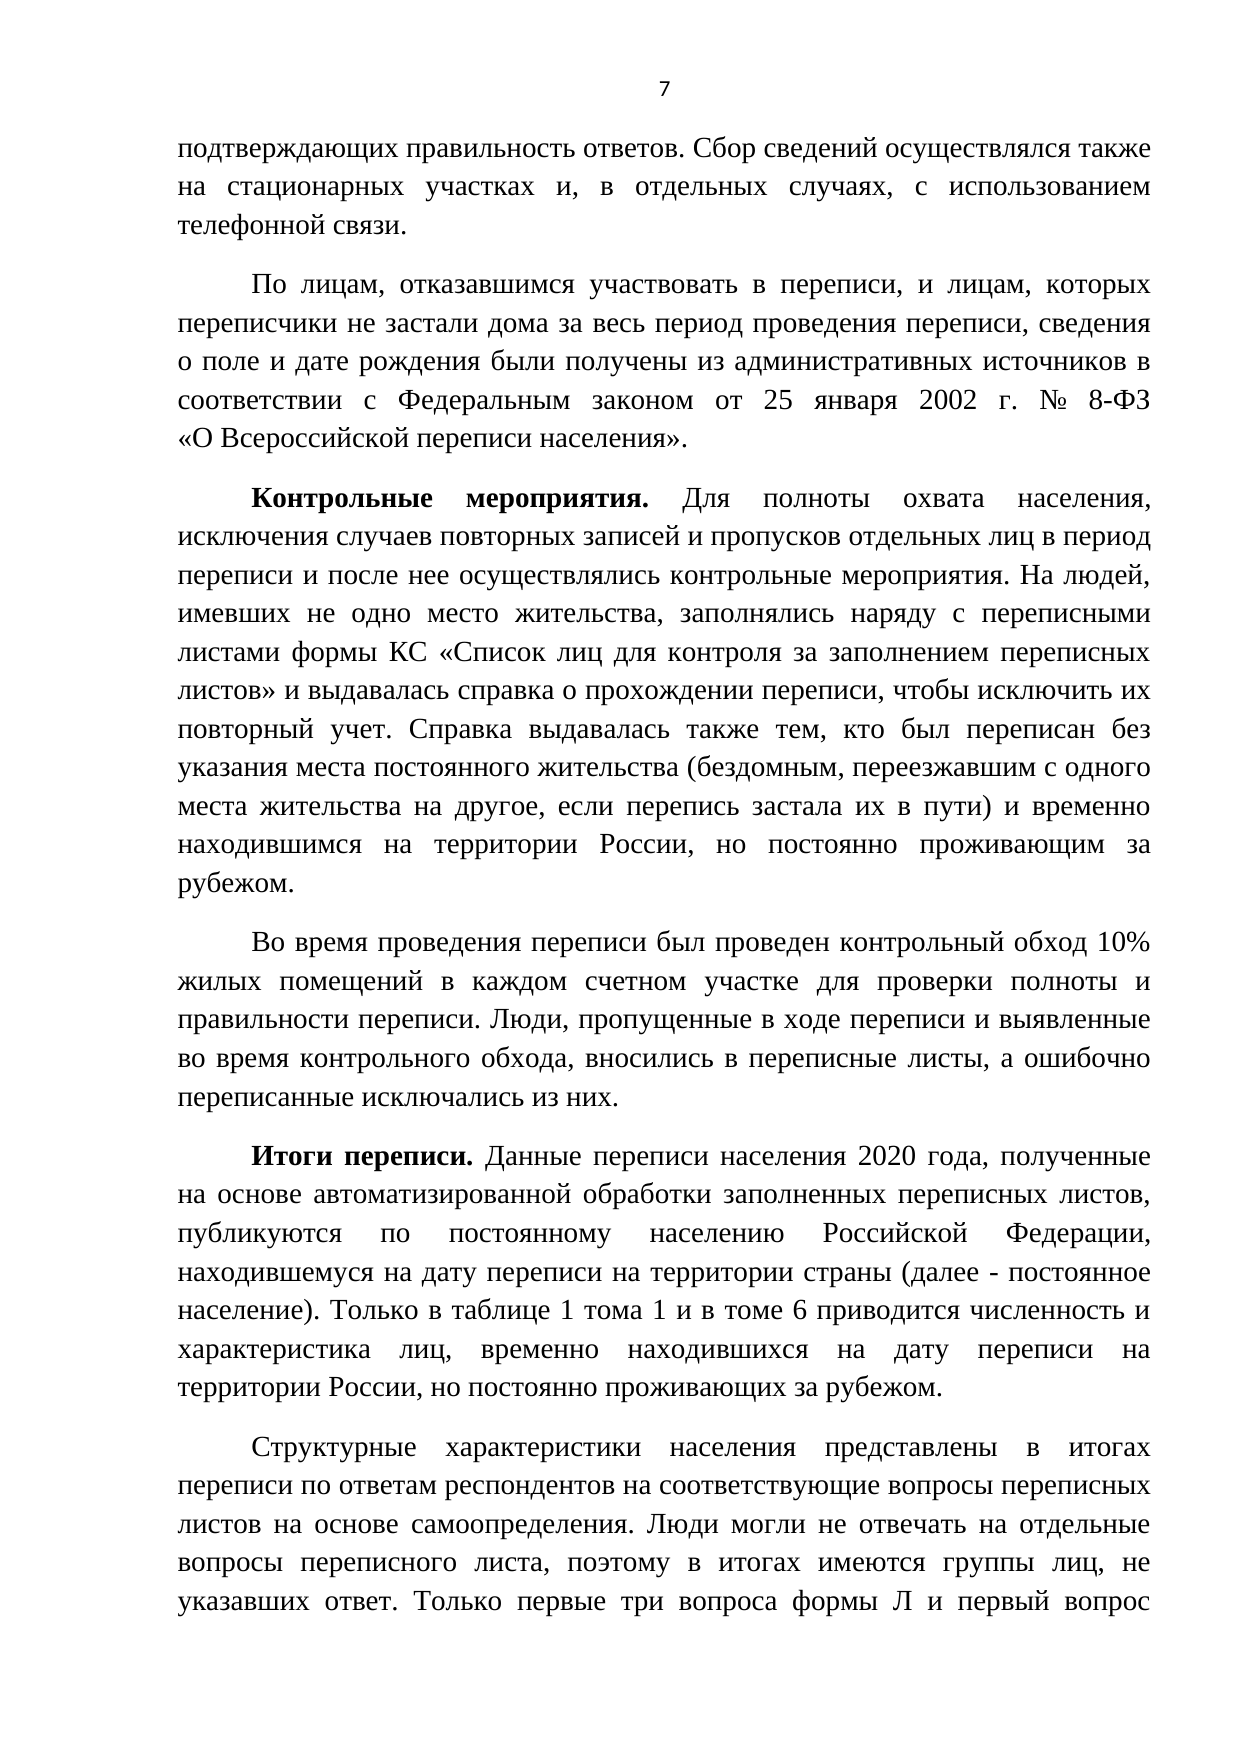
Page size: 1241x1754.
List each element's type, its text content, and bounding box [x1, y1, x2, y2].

text Во время проведения переписи был проведен контрольный обход 10% жилых помещений в каждом счетном участке для проверки полноты и правильности переписи. Люди, пропущенные в ходе переписи и выявленные во время контрольного обхода, вносились в переписные листы, а ошибочно переписанные исключались из них. [177, 924, 1152, 1112]
text Итоги переписи. Данные переписи населения 2020 года, полученные на основе автоматизированной обработки заполненных переписных листов, публикуются по постоянному населению Российской Федерации, находившемуся на дату переписи на территории страны (далее - постоянное население). Только в таблице 1 тома 1 и в томе 6 приводится численность и характеристика лиц, временно находившихся на дату переписи на территории России, но постоянно проживающих за рубежом. [177, 1138, 1152, 1403]
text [177, 130, 1152, 240]
text По лицам, отказавшимся участвовать в переписи, и лицам, которых переписчики не застали дома за весь период проведения переписи, сведения о поле и дате рождения были получены из административных источников в соответствии с Федеральным законом от 25 января 2002 г. № 8-ФЗ «О Всероссийской переписи населения». [177, 266, 1152, 454]
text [177, 1429, 1152, 1616]
text Контрольные мероприятия. Для полноты охвата населения, исключения случаев повторных записей и пропусков отдельных лиц в период переписи и после нее осуществлялись контрольные мероприятия. На людей, имевших не одно место жительства, заполнялись наряду с переписными листами формы КС «Список лиц для контроля за заполнением переписных листов» и выдавалась справка о прохождении переписи, чтобы исключить их повторный учет. Справка выдавалась также тем, кто был переписан без указания места постоянного жительства (бездомным, переезжавшим с одного места жительства на другое, если перепись застала их в пути) и временно находившимся на территории России, но постоянно проживающим за рубежом. [177, 480, 1152, 899]
